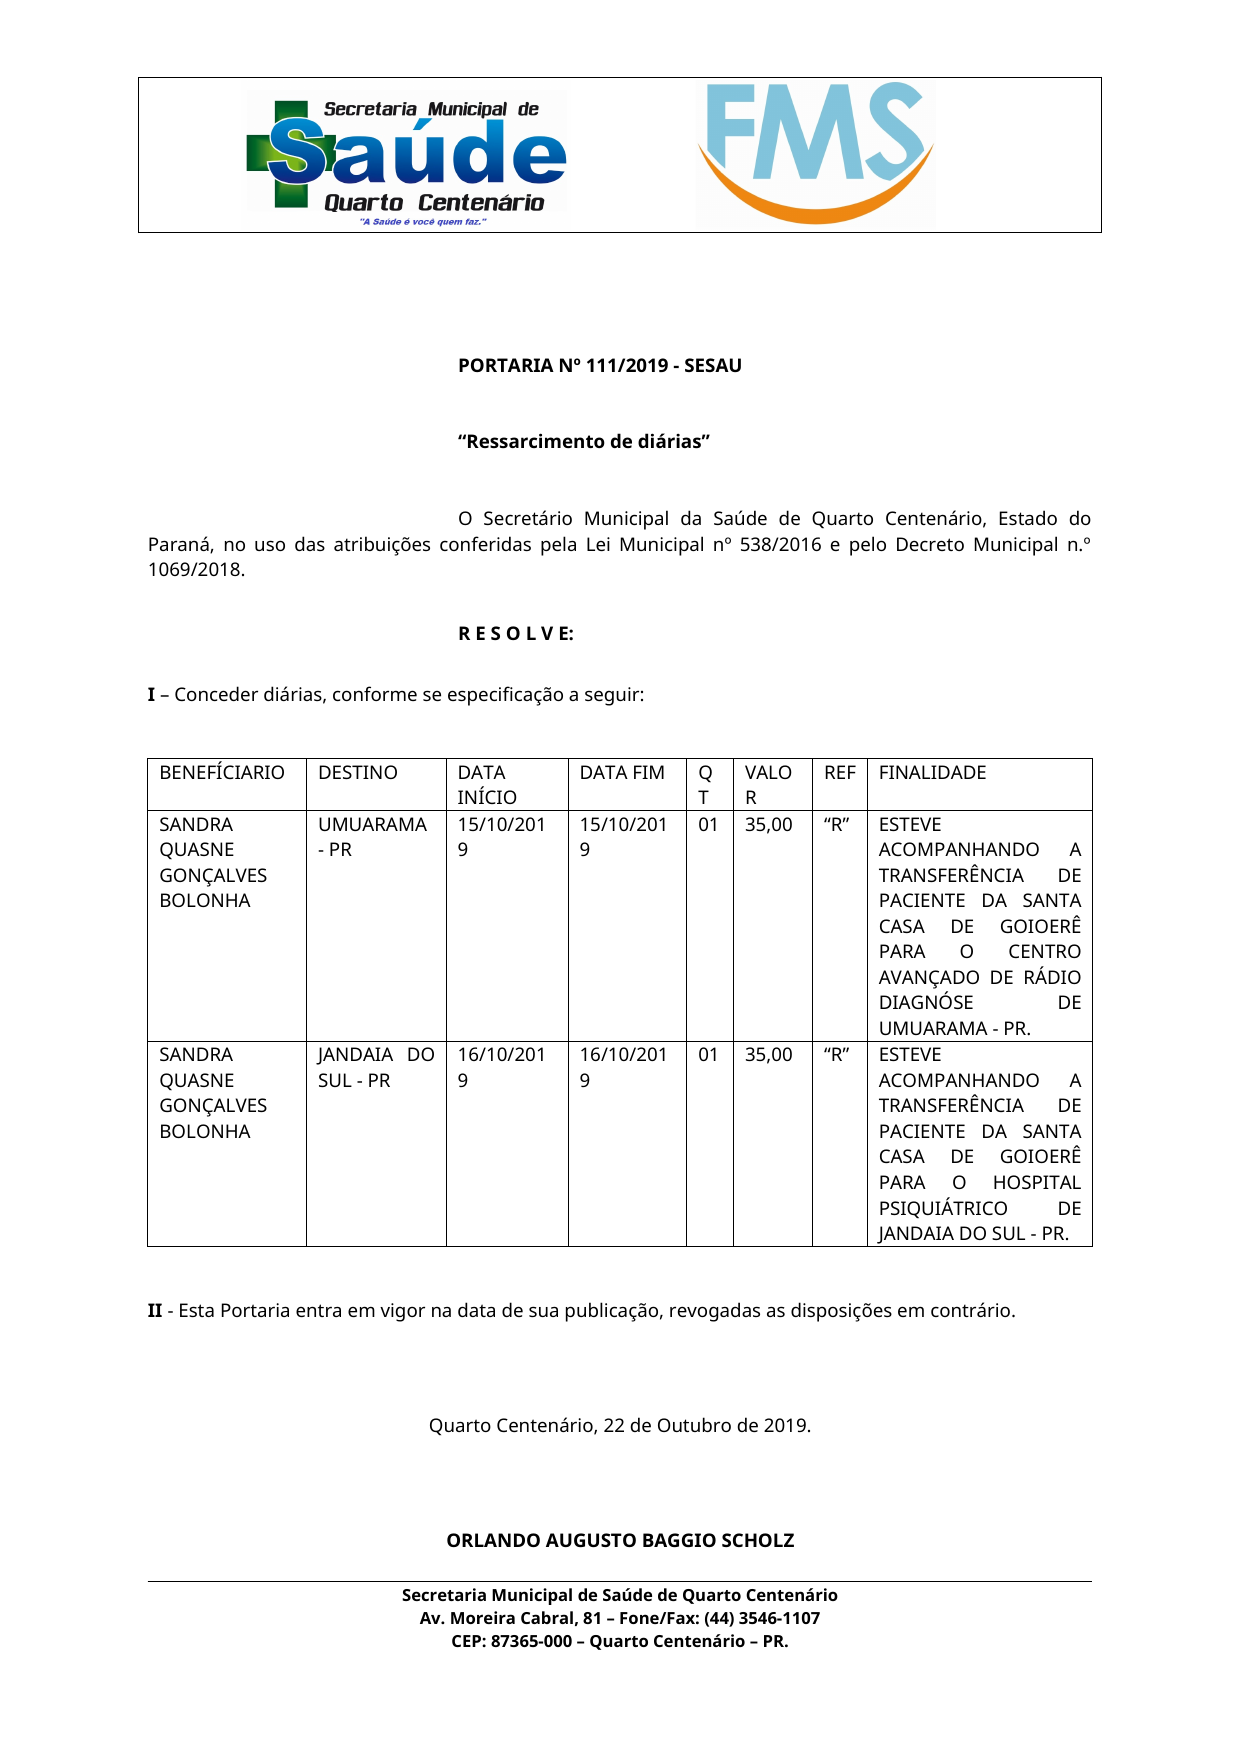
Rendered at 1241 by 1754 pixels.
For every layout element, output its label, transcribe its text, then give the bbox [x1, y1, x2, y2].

text PORTARIA Nº 111/2019 - SESAU [148, 352, 1092, 378]
picture [240, 80, 572, 230]
table_cell 35,00 [734, 811, 812, 1041]
picture [695, 80, 937, 230]
table_header FINALIDADE [868, 759, 1092, 810]
table_cell 35,00 [734, 1042, 812, 1246]
table_cell JANDAIA DO SUL - PR [307, 1042, 446, 1246]
table_cell ESTEVE ACOMPANHANDO A TRANSFERÊNCIA DE PACIENTE DA SANTA CASA DE GOIOERÊ PARA O CENTRO AVANÇADO DE RÁDIO DIAGNÓSE DE UMUARAMA - PR. [868, 811, 1092, 1041]
table_header BENEFÍCIARIO [148, 759, 306, 810]
table_cell 16/10/2019 [569, 1042, 686, 1246]
text ORLANDO AUGUSTO BAGGIO SCHOLZ [148, 1527, 1092, 1553]
text I – Conceder diárias, conforme se especificação a seguir: [148, 681, 1092, 707]
table_header REF [813, 759, 867, 810]
text R E S O L V E: [265, 620, 1092, 645]
table_cell 01 [687, 1042, 733, 1246]
table_header DATA FIM [569, 759, 686, 810]
text II - Esta Portaria entra em vigor na data de sua publicação, revogadas as disposições em contrário. [148, 1298, 1092, 1323]
table_cell 15/10/2019 [569, 811, 686, 1041]
table_header QT [687, 759, 733, 810]
table_cell UMUARAMA - PR [307, 811, 446, 1041]
table_cell “R” [813, 811, 867, 1041]
table_cell “R” [813, 1042, 867, 1246]
table_cell 01 [687, 811, 733, 1041]
table_header DATA INÍCIO [447, 759, 568, 810]
text O Secretário Municipal da Saúde de Quarto Centenário, Estado do Paraná, no uso das atribuições conferidas pela Lei Municipal nº 538/2016 e pelo Decreto Municipal n.º 1069/2018. [148, 505, 1092, 582]
text Quarto Centenário, 22 de Outubro de 2019. [148, 1412, 1092, 1438]
table_cell ESTEVE ACOMPANHANDO A TRANSFERÊNCIA DE PACIENTE DA SANTA CASA DE GOIOERÊ PARA O HOSPITAL PSIQUIÁTRICO DE JANDAIA DO SUL - PR. [868, 1042, 1092, 1246]
table_cell 15/10/2019 [447, 811, 568, 1041]
table_header DESTINO [307, 759, 446, 810]
text “Ressarcimento de diárias” [458, 429, 1092, 454]
table_cell SANDRA QUASNE GONÇALVES BOLONHA [148, 811, 306, 1041]
table_cell 16/10/2019 [447, 1042, 568, 1246]
table_header VALOR [734, 759, 812, 810]
table_cell SANDRA QUASNE GONÇALVES BOLONHA [148, 1042, 306, 1246]
